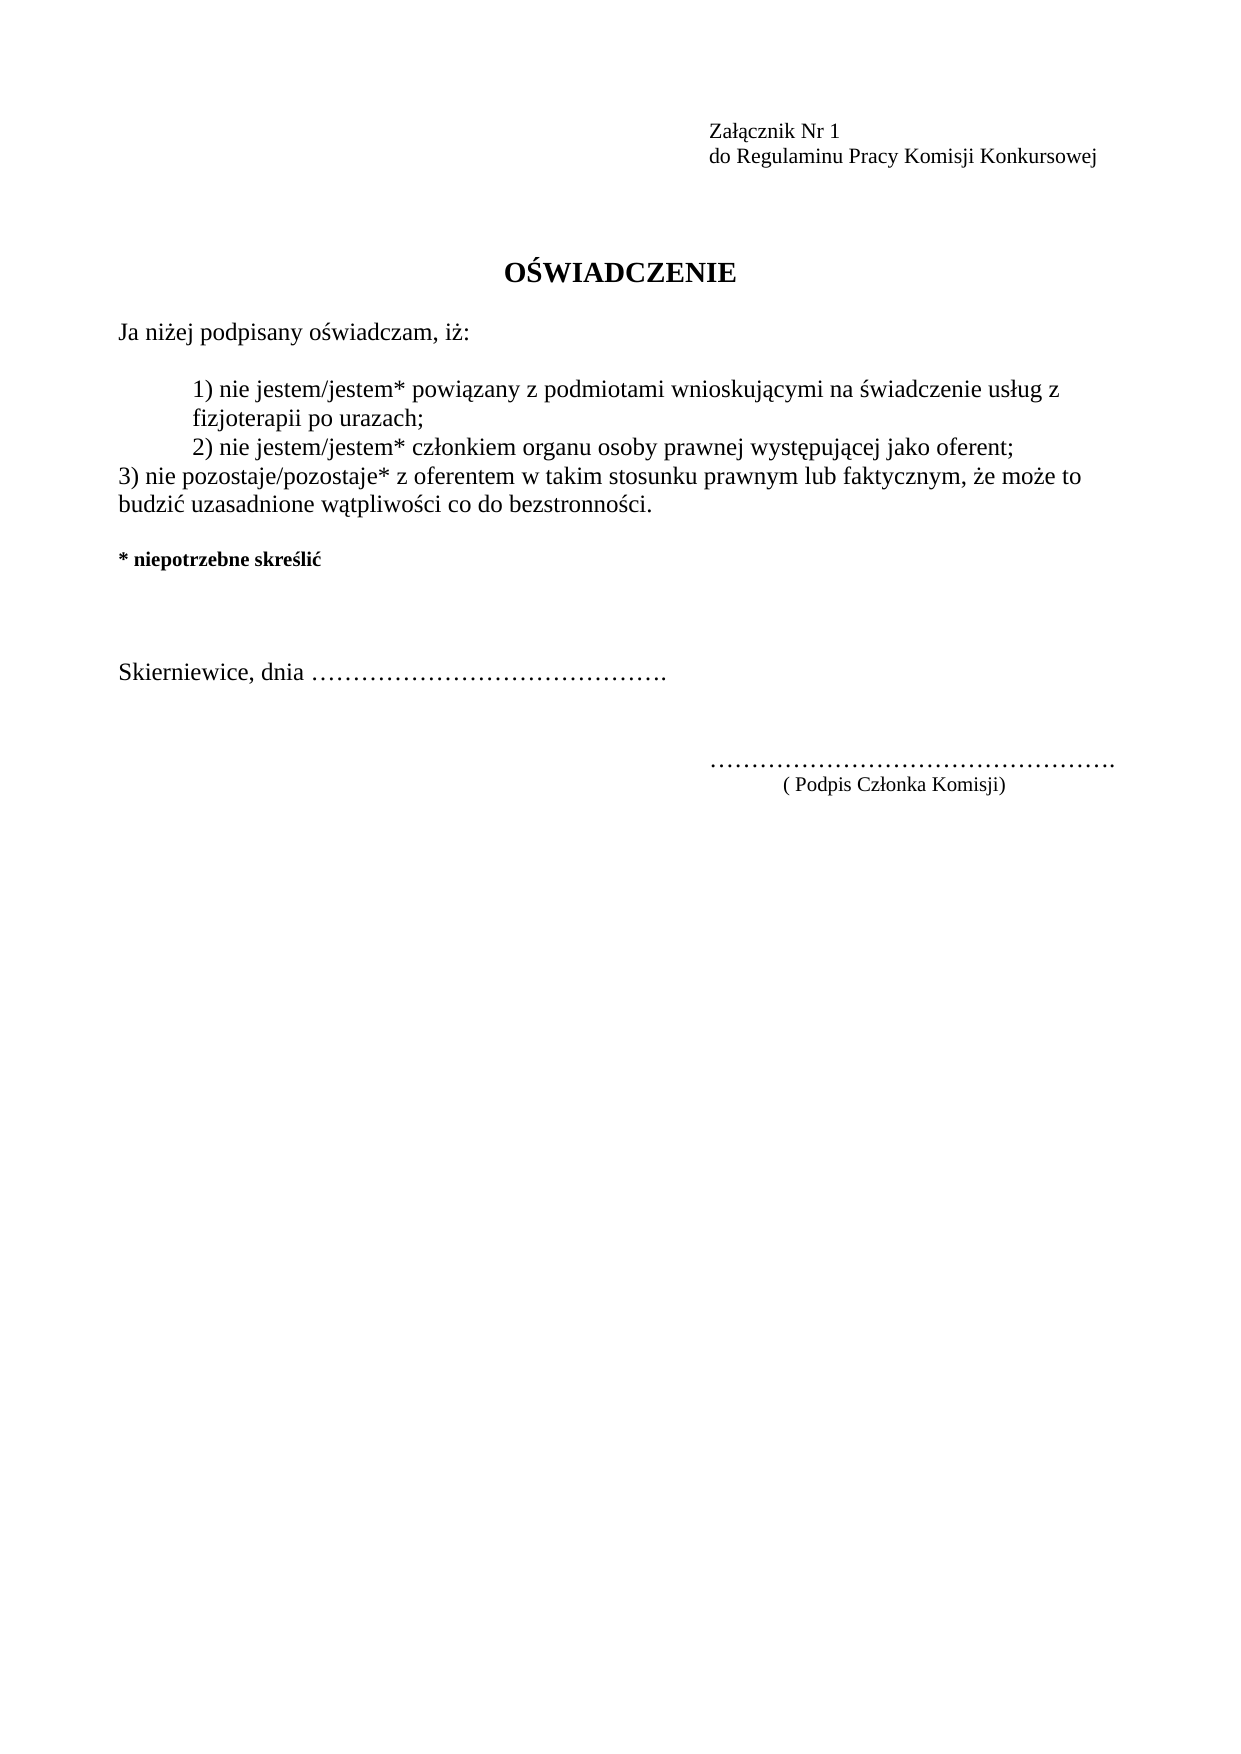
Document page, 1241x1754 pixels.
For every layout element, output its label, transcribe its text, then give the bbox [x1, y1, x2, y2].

text …………………………………………. [118, 744, 1122, 772]
text do Regulaminu Pracy Komisji Konkursowej [118, 143, 1122, 168]
text * niepotrzebne skreślić [118, 547, 1122, 571]
text 2) nie jestem/jestem* członkiem organu osoby prawnej występującej jako oferent; [118, 432, 1122, 461]
text 3) nie pozostaje/pozostaje* z oferentem w takim stosunku prawnym lub faktycznym, że może to budzić uzasadnione wątpliwości co do bezstronności. [118, 461, 1122, 518]
text 1) nie jestem/jestem* powiązany z podmiotami wnioskującymi na świadczenie usług z fizjoterapii po urazach; [118, 374, 1122, 432]
text OŚWIADCZENIE [118, 255, 1122, 288]
text Skierniewice, dnia ……………………………………. [118, 657, 1122, 686]
text Załącznik Nr 1 [118, 118, 1122, 143]
text ( Podpis Członka Komisji) [118, 772, 1122, 796]
text Ja niżej podpisany oświadczam, iż: [118, 317, 1122, 346]
